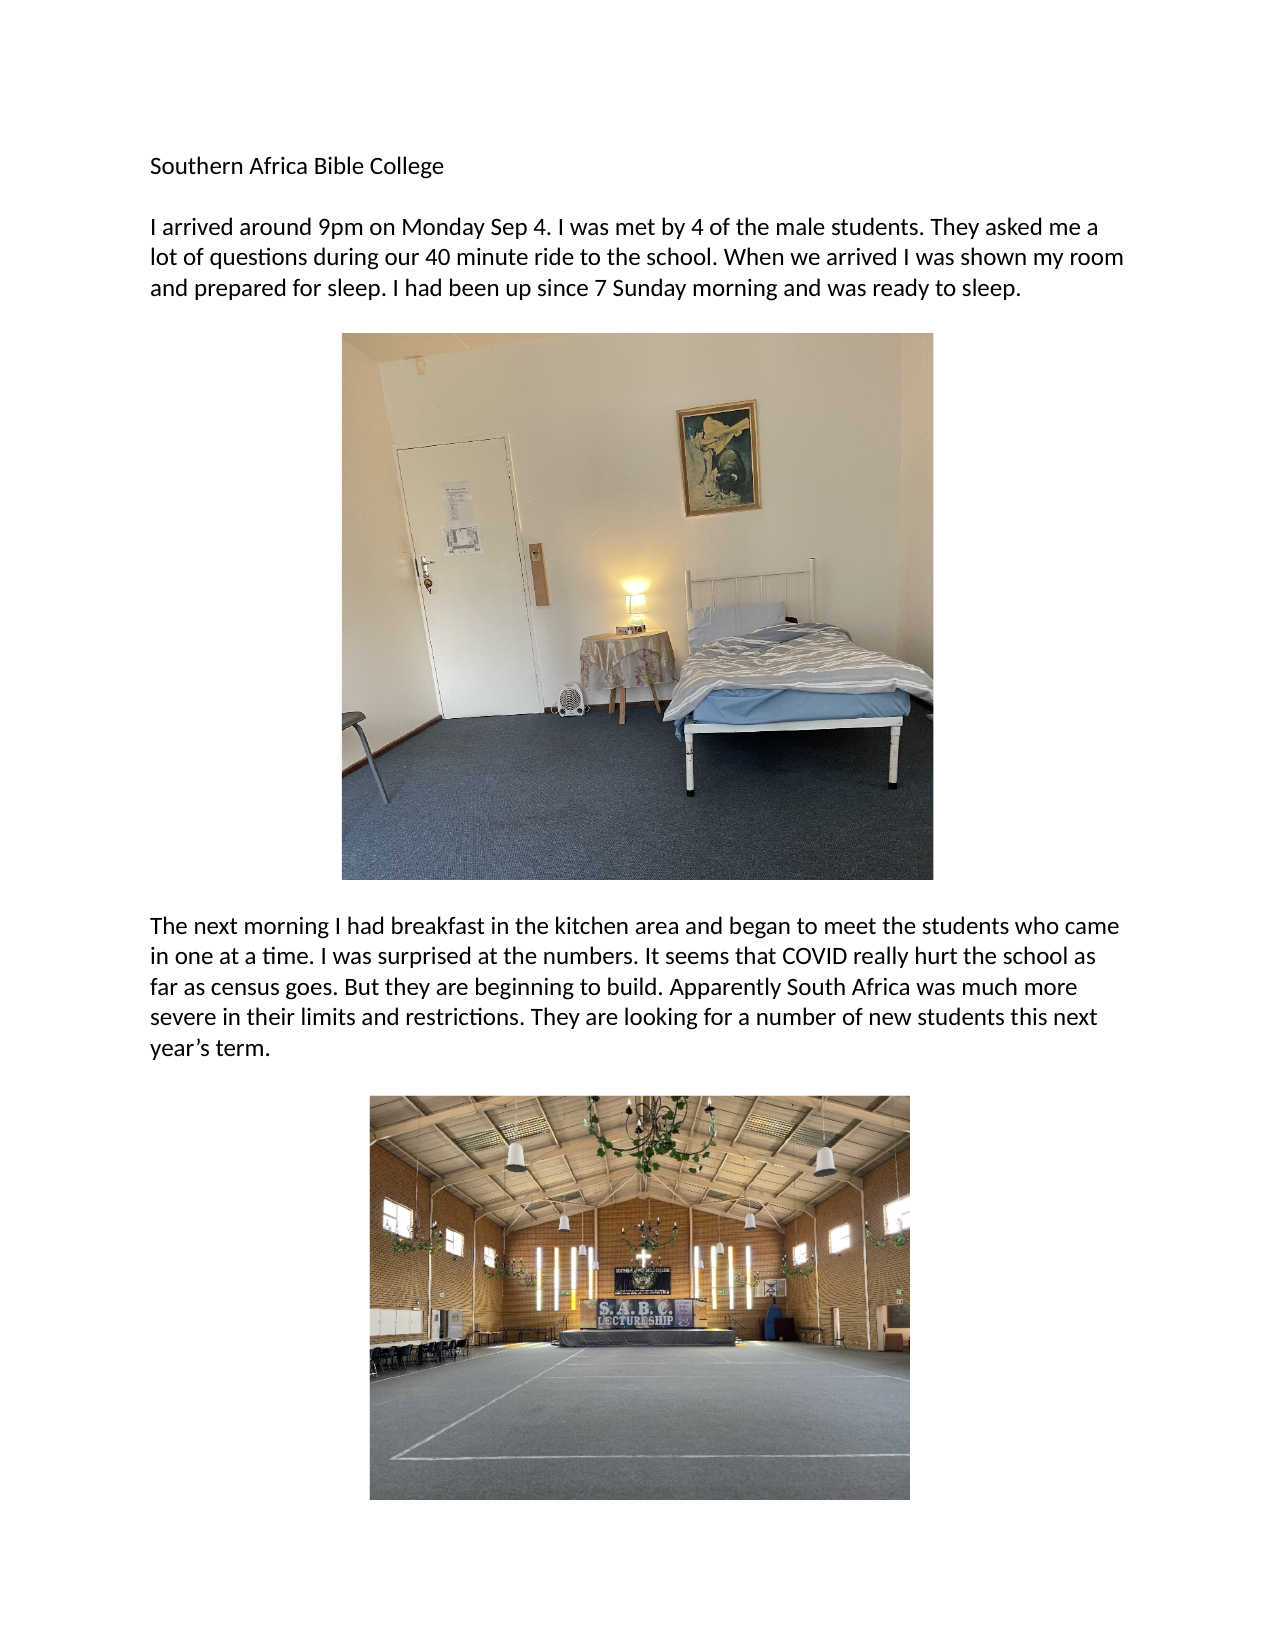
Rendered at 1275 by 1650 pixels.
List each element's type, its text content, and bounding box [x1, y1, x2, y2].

picture [370, 1096, 909, 1500]
text Southern Africa Bible College [150, 150, 1125, 181]
picture [341, 333, 934, 880]
text I arrived around 9pm on Monday Sep 4. I was met by 4 of the male students. They asked me a lot of questions during our 40 minute ride to the school. When we arrived I was shown my room and prepared for sleep. I had been up since 7 Sunday morning and was ready to sleep. [150, 211, 1125, 303]
text The next morning I had breakfast in the kitchen area and began to meet the students who came in one at a time. I was surprised at the numbers. It seems that COVID really hurt the school as far as census goes. But they are beginning to build. Apparently South Africa was much more severe in their limits and restrictions. They are looking for a number of new students this next year’s term. [150, 910, 1125, 1063]
